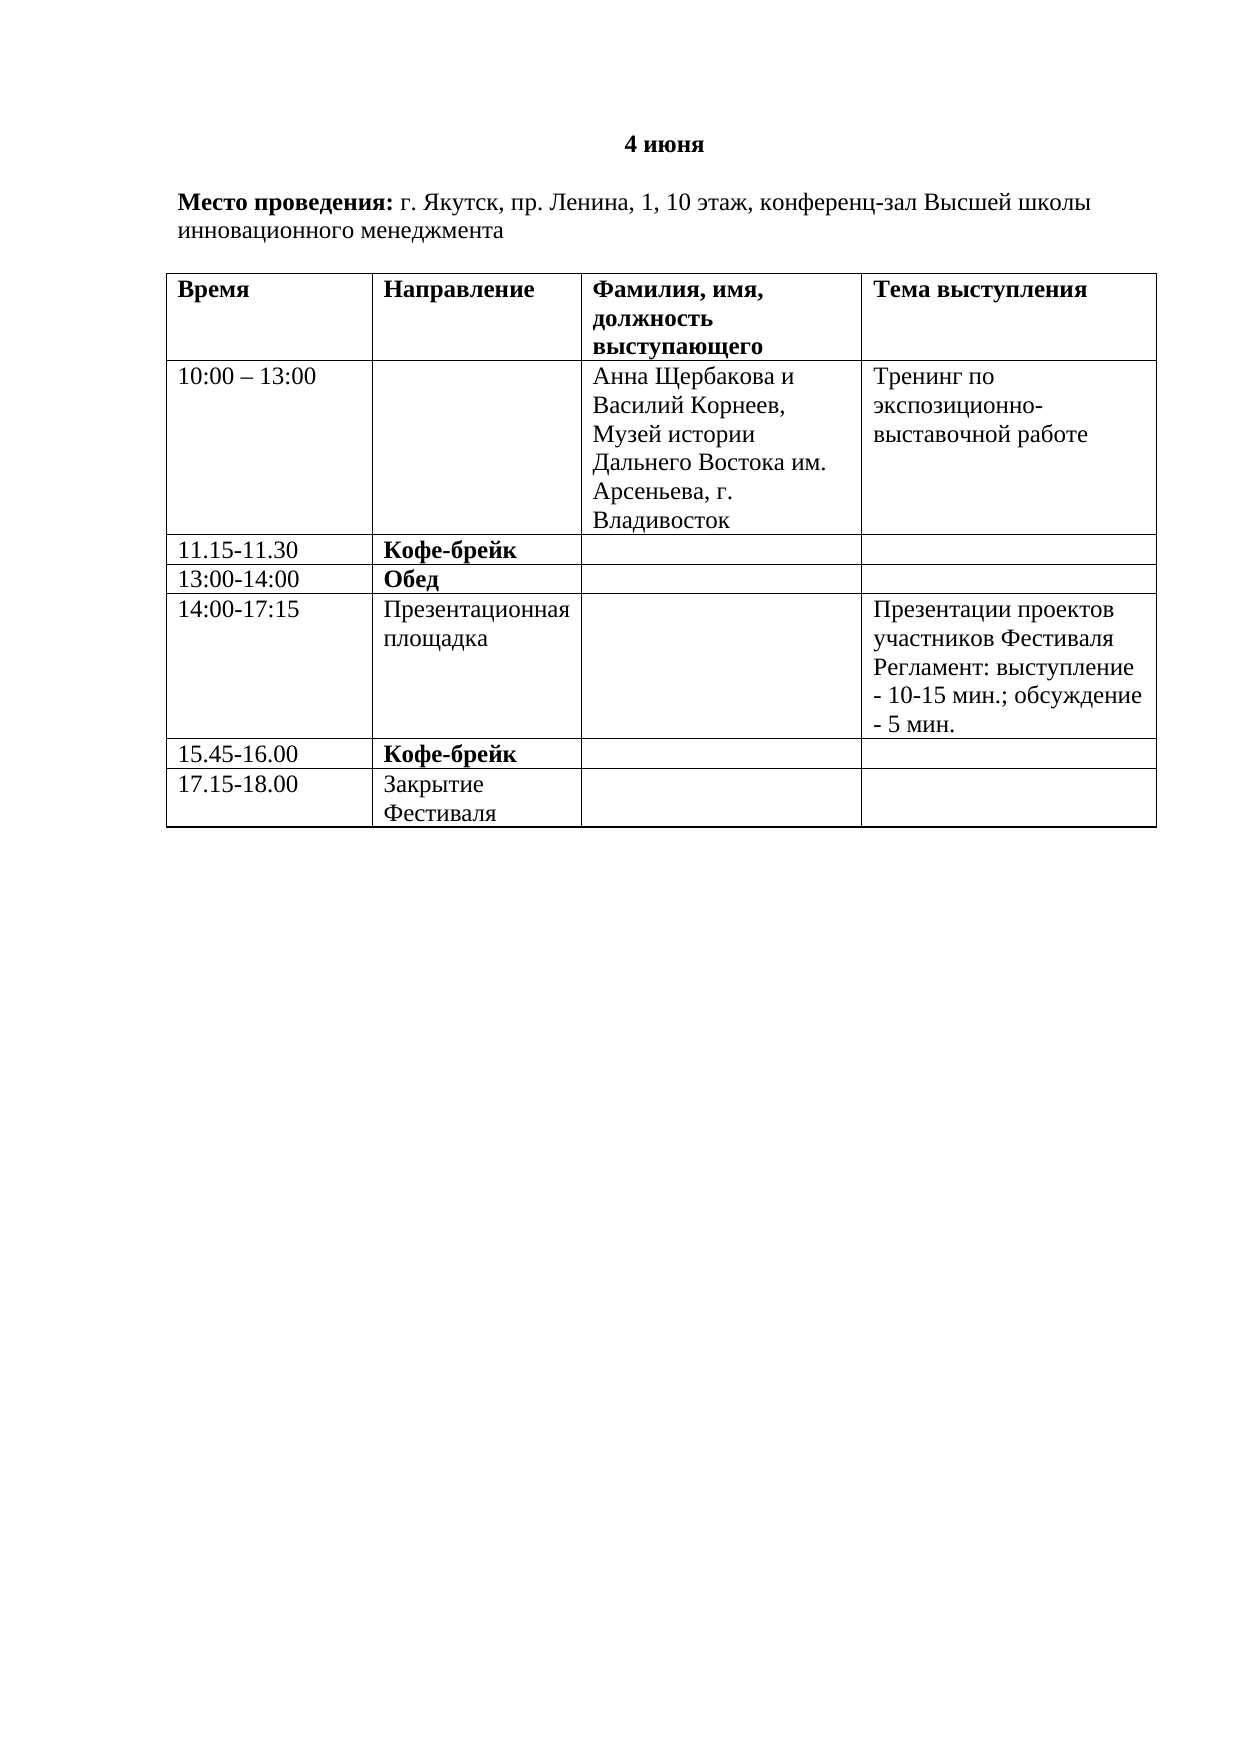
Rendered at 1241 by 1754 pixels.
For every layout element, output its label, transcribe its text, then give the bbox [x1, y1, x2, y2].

table_header Направление [373, 274, 581, 360]
table_cell 15.45-16.00 [167, 739, 372, 768]
table_cell 13:00-14:00 [167, 565, 372, 593]
table_cell [862, 535, 1156, 563]
table_cell Тренинг по экспозиционно-выставочной работе [862, 361, 1156, 534]
table_cell Кофе-брейк [373, 535, 581, 563]
table_header Фамилия, имя, должность выступающего [582, 274, 861, 360]
table_header Время [167, 274, 372, 360]
table_cell 11.15-11.30 [167, 535, 372, 563]
table_cell 17.15-18.00 [167, 769, 372, 826]
table_header Тема выступления [862, 274, 1156, 360]
table_cell [582, 769, 861, 826]
table_cell Кофе-брейк [373, 739, 581, 768]
table_cell 10:00 – 13:00 [167, 361, 372, 534]
table_cell [582, 739, 861, 768]
table_cell [582, 535, 861, 563]
table_cell [373, 361, 581, 534]
table_cell Обед [373, 565, 581, 593]
text 4 июня [177, 129, 1152, 158]
table_cell 14:00-17:15 [167, 594, 372, 738]
table_cell [582, 565, 861, 593]
table_cell Презентационная площадка [373, 594, 581, 738]
table_cell Закрытие Фестиваля [373, 769, 581, 826]
text Место проведения: г. Якутск, пр. Ленина, 1, 10 этаж, конференц-зал Высшей школы инновационного менеджмента [177, 187, 1152, 244]
table_cell [862, 769, 1156, 826]
table_cell [862, 739, 1156, 768]
table_cell Презентации проектов участников Фестиваля Регламент: выступление - 10-15 мин.; обсуждение - 5 мин. [862, 594, 1156, 738]
table_cell [862, 565, 1156, 593]
table_cell Анна Щербакова и Василий Корнеев, Музей истории Дальнего Востока им. Арсеньева, г. Владивосток [582, 361, 861, 534]
table_cell [582, 594, 861, 738]
